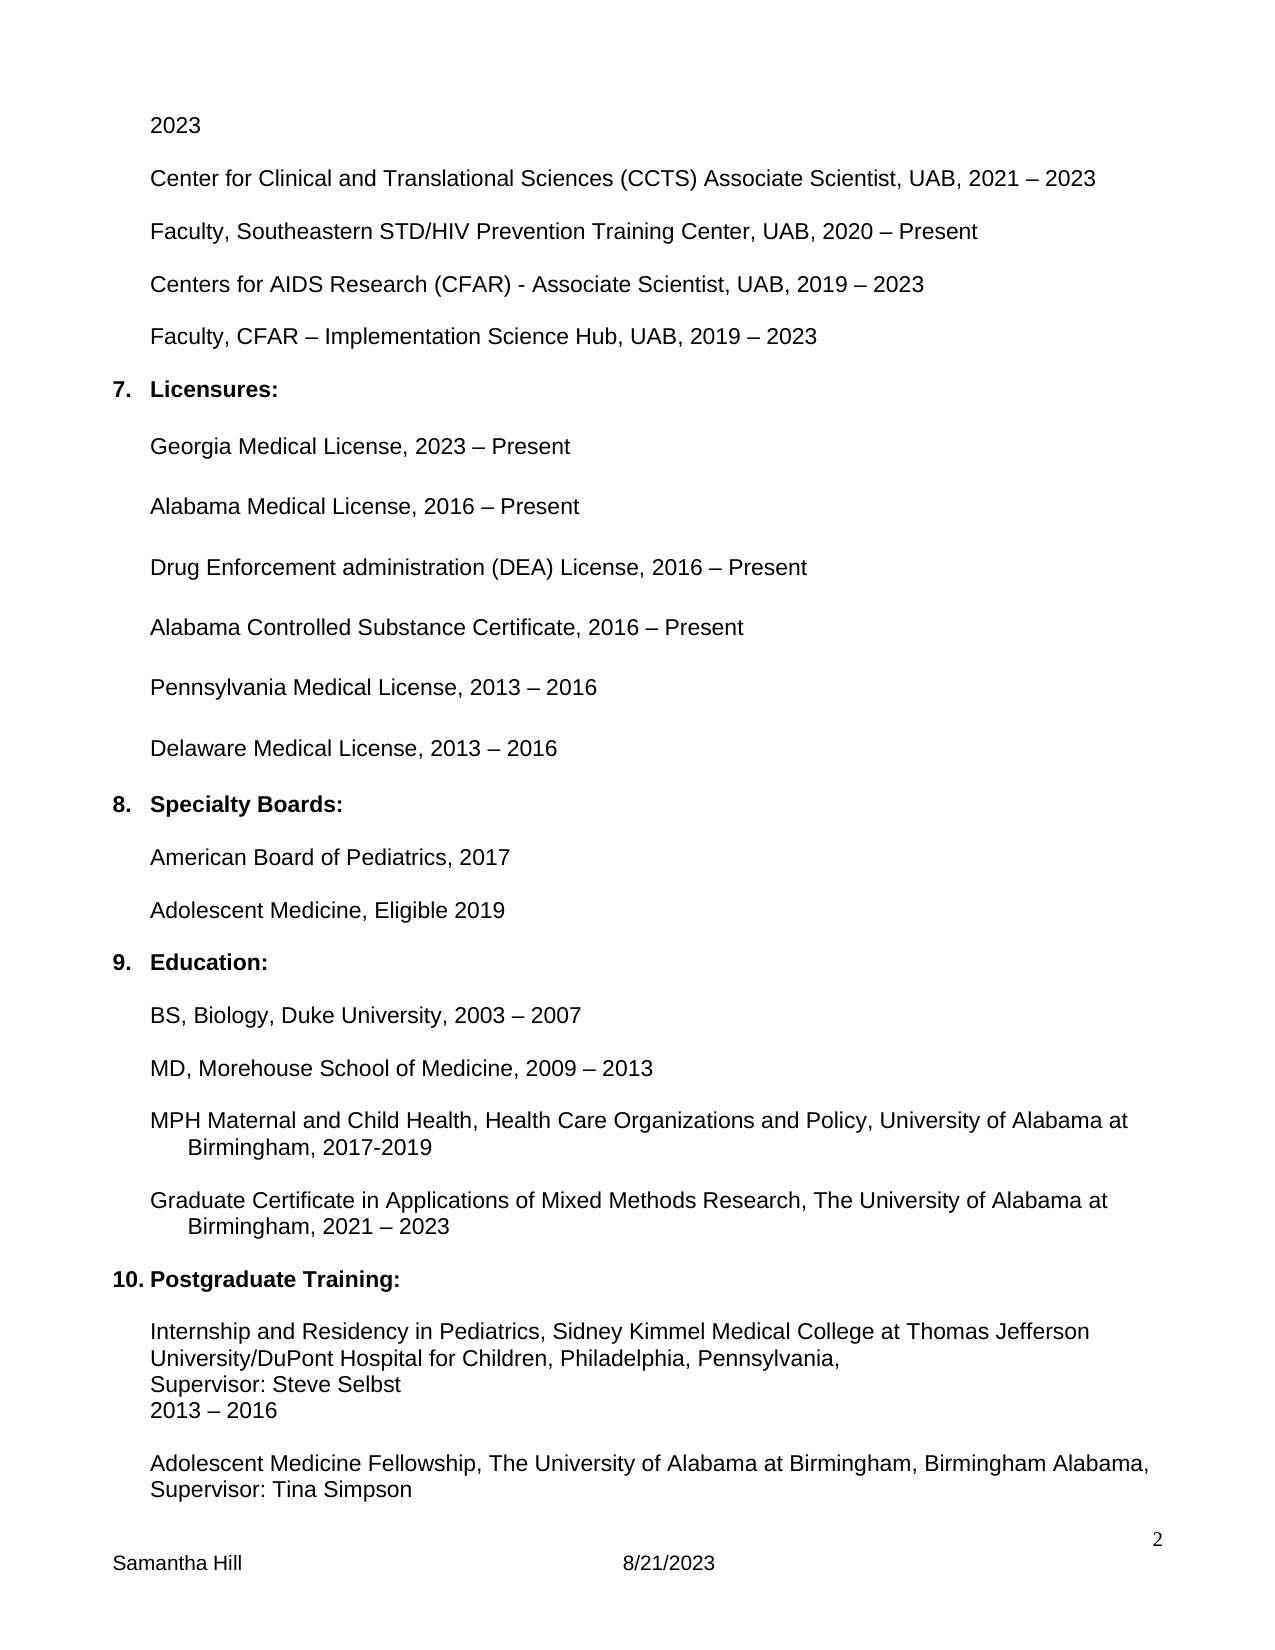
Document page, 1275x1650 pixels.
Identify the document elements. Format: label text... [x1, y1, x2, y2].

list Internship and Residency in Pediatrics, Sidney Kimmel Medical College at Thomas Jefferson [150, 1318, 1162, 1345]
list Supervisor: Tina Simpson [150, 1476, 1162, 1503]
text Delaware Medical License, 2013 – 2016 [150, 735, 1162, 761]
list BS, Biology, Duke University, 2003 – 2007 [150, 1002, 1162, 1028]
list 7. Licensures: [112, 376, 1162, 402]
list Faculty, Southeastern STD/HIV Prevention Training Center, UAB, 2020 – Present [150, 218, 1162, 244]
text Faculty, CFAR – Implementation Science Hub, UAB, 2019 – 2023 [150, 323, 1162, 350]
text Centers for AIDS Research (CFAR) - Associate Scientist, UAB, 2019 – 2023 [150, 271, 1162, 297]
list 10. Postgraduate Training: [112, 1266, 1162, 1292]
text Georgia Medical License, 2023 – Present [150, 433, 1162, 459]
text Alabama Controlled Substance Certificate, 2016 – Present [150, 614, 1162, 640]
list Adolescent Medicine, Eligible 2019 [150, 897, 1162, 923]
list Adolescent Medicine Fellowship, The University of Alabama at Birmingham, Birmingham Alabama, [150, 1450, 1162, 1476]
text Pennsylvania Medical License, 2013 – 2016 [150, 674, 1162, 701]
text Drug Enforcement administration (DEA) License, 2016 – Present [150, 553, 1162, 580]
list 9. Education: [112, 949, 1162, 976]
list Supervisor: Steve Selbst [150, 1371, 1162, 1397]
list MD, Morehouse School of Medicine, 2009 – 2013 [150, 1055, 1162, 1081]
list University/DuPont Hospital for Children, Philadelphia, Pennsylvania, [150, 1345, 1162, 1371]
list American Board of Pediatrics, 2017 [150, 844, 1162, 870]
text Alabama Medical License, 2016 – Present [150, 493, 1162, 519]
list 8. Specialty Boards: [112, 791, 1162, 818]
list Graduate Certificate in Applications of Mixed Methods Research, The University of Alabama at Birmingham, 2021 – 2023 [150, 1187, 1162, 1239]
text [150, 112, 1162, 139]
list 2013 – 2016 [150, 1397, 1162, 1424]
text Center for Clinical and Translational Sciences (CCTS) Associate Scientist, UAB, 2021 – 2023 [150, 165, 1162, 192]
list MPH Maternal and Child Health, Health Care Organizations and Policy, University of Alabama at Birmingham, 2017-2019 [150, 1107, 1162, 1160]
